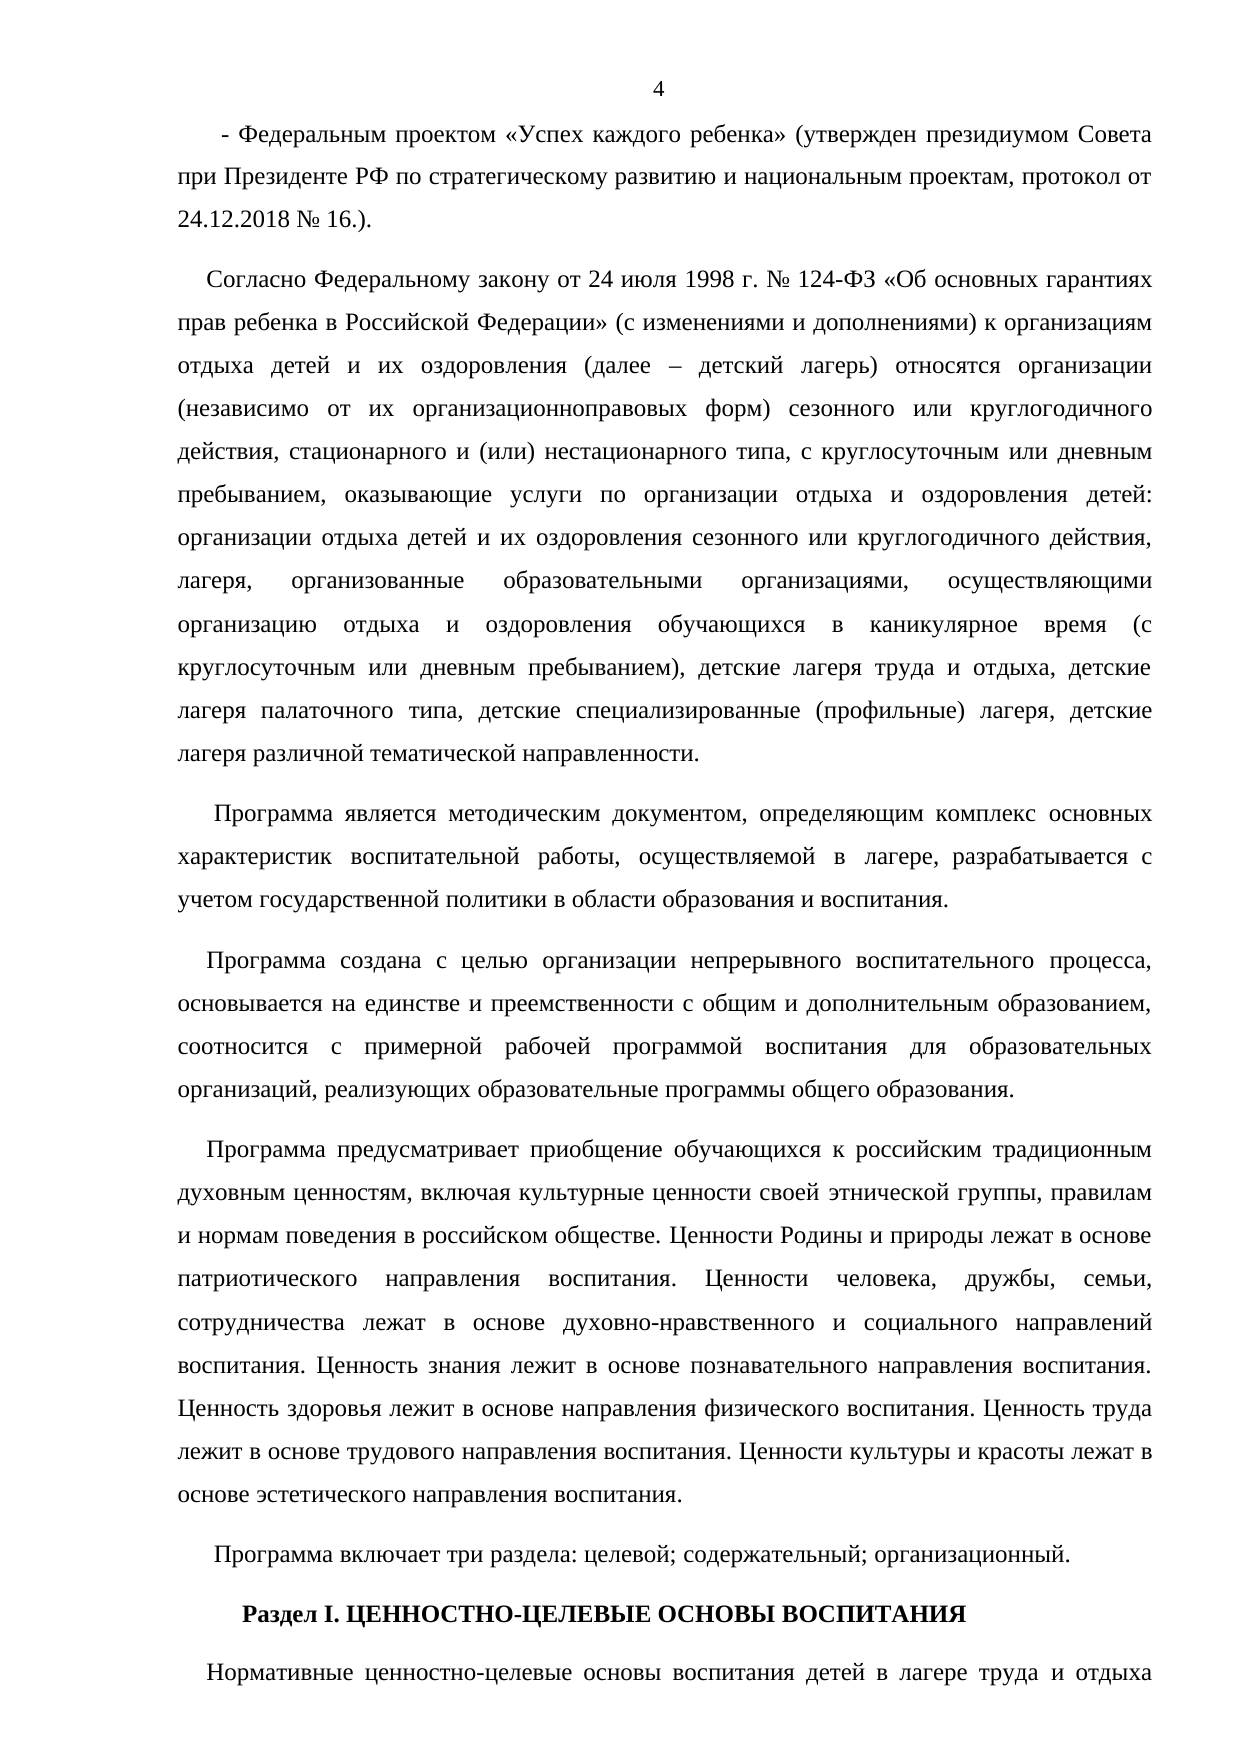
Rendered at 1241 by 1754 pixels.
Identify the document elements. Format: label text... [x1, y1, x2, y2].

text Программа предусматривает приобщение обучающихся к российским традиционным духовным ценностям, включая культурные ценности своей этнической группы, правилам и нормам поведения в российском обществе. Ценности Родины и природы лежат в основе патриотического направления воспитания. Ценности человека, дружбы, семьи, сотрудничества лежат в основе духовно-нравственного и социального направлений воспитания. Ценность знания лежит в основе познавательного направления воспитания. Ценность здоровья лежит в основе направления физического воспитания. Ценность труда лежит в основе трудового направления воспитания. Ценности культуры и красоты лежат в основе эстетического направления воспитания. [177, 1134, 1152, 1508]
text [177, 1657, 1152, 1686]
text Программа включает три раздела: целевой; содержательный; организационный. [177, 1539, 1152, 1568]
text Программа создана с целью организации непрерывного воспитательного процесса, основывается на единстве и преемственности с общим и дополнительным образованием, соотносится с примерной рабочей программой воспитания для образовательных организаций, реализующих образовательные программы общего образования. [177, 945, 1152, 1103]
text Согласно Федеральному закону от 24 июля 1998 г. № 124-ФЗ «Об основных гарантиях прав ребенка в Российской Федерации» (с изменениями и дополнениями) к организациям отдыха детей и их оздоровления (далее – детский лагерь) относятся организации (независимо от их организационноправовых форм) сезонного или круглогодичного действия, стационарного и (или) нестационарного типа, с круглосуточным или дневным пребыванием, оказывающие услуги по организации отдыха и оздоровления детей: организации отдыха детей и их оздоровления сезонного или круглогодичного действия, лагеря, организованные образовательными организациями, осуществляющими организацию отдыха и оздоровления обучающихся в каникулярное время (с круглосуточным или дневным пребыванием), детские лагеря труда и отдыха, детские лагеря палаточного типа, детские специализированные (профильные) лагеря, детские лагеря различной тематической направленности. [177, 264, 1152, 767]
text Программа является методическим документом, определяющим комплекс основных характеристик воспитательной работы, осуществляемой в лагере, разрабатывается с учетом государственной политики в области образования и воспитания. [177, 798, 1152, 913]
subtitle Раздел I. ЦЕННОСТНО-ЦЕЛЕВЫЕ ОСНОВЫ ВОСПИТАНИЯ [242, 1599, 1163, 1628]
text - Федеральным проектом «Успех каждого ребенка» (утвержден президиумом Совета при Президенте РФ по стратегическому развитию и национальным проектам, протокол от 24.12.2018 № 16.). [177, 119, 1152, 232]
